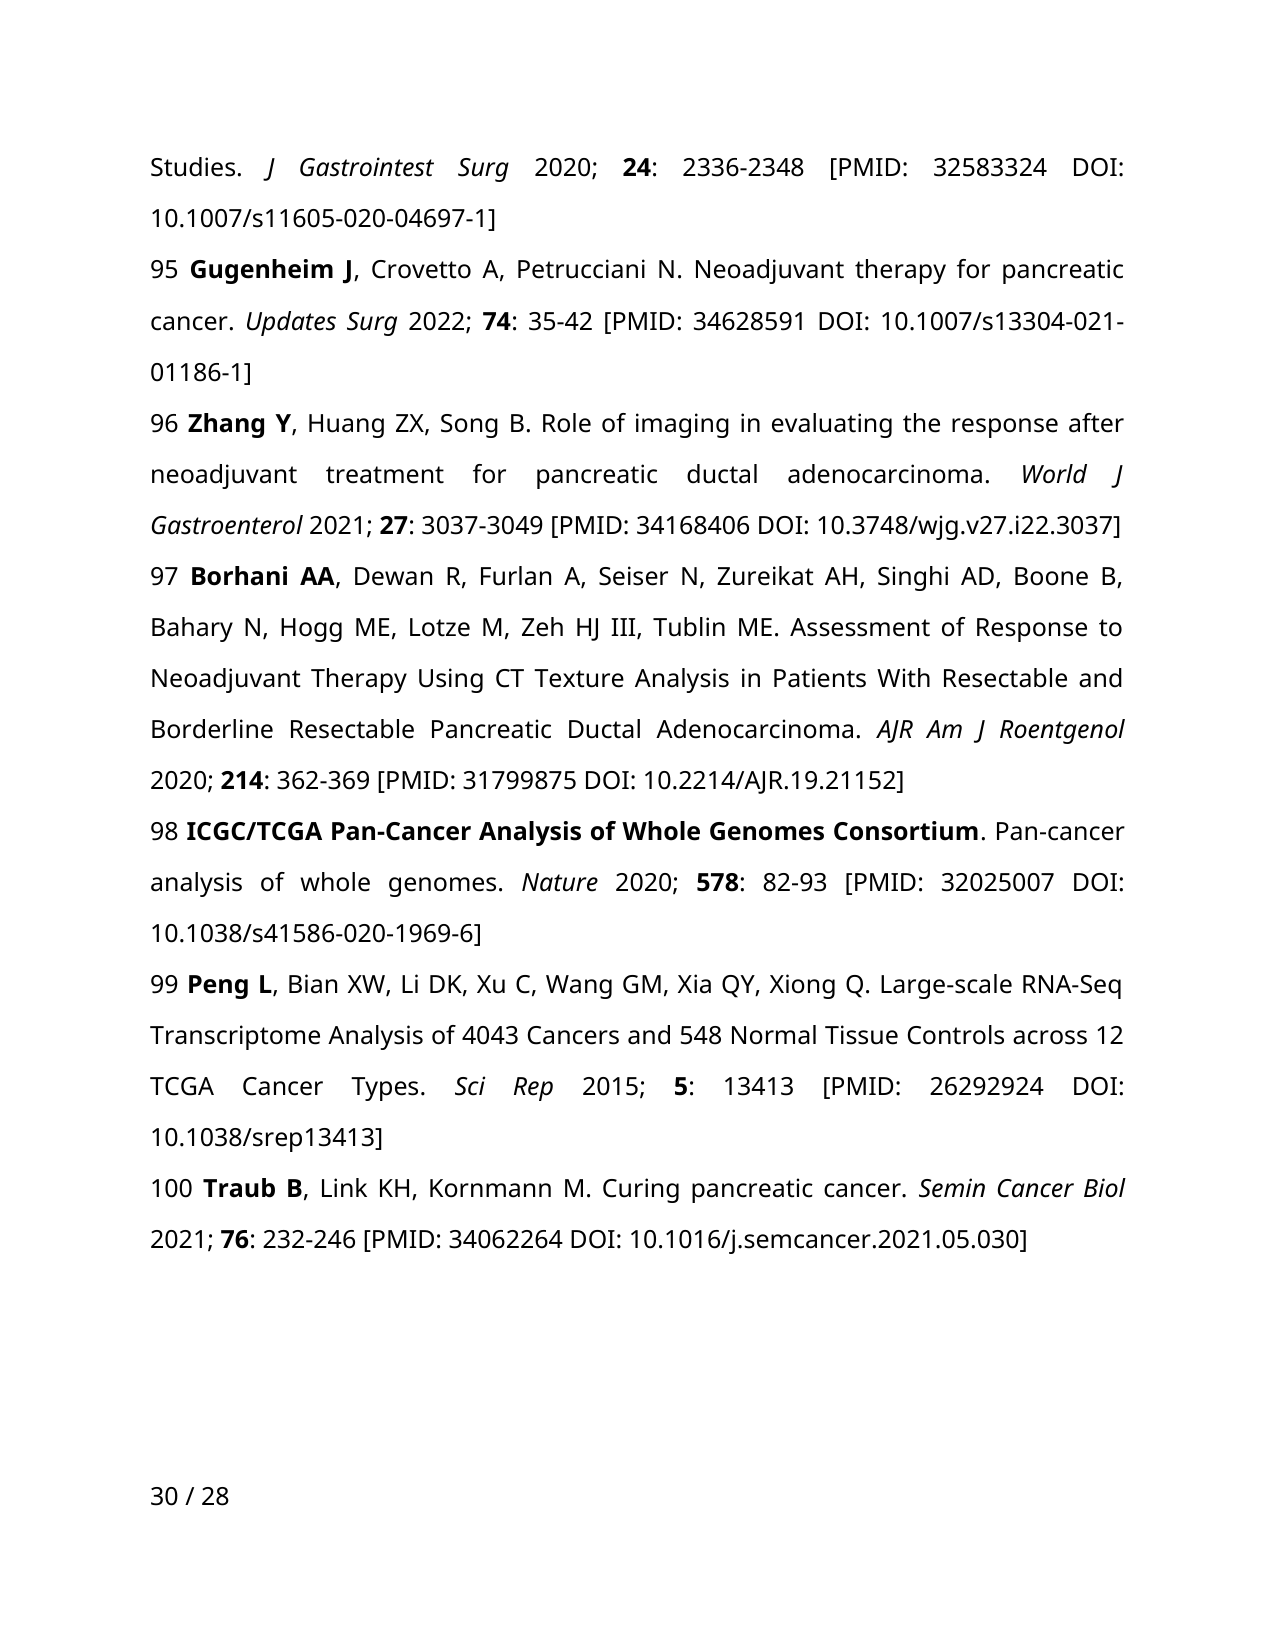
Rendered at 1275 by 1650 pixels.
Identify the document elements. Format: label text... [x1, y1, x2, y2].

text 99 Peng L, Bian XW, Li DK, Xu C, Wang GM, Xia QY, Xiong Q. Large-scale RNA-Seq Transcriptome Analysis of 4043 Cancers and 548 Normal Tissue Controls across 12 TCGA Cancer Types. Sci Rep 2015; 5: 13413 [PMID: 26292924 DOI: 10.1038/srep13413] [150, 967, 1125, 1154]
text 98 ICGC/TCGA Pan-Cancer Analysis of Whole Genomes Consortium. Pan-cancer analysis of whole genomes. Nature 2020; 578: 82-93 [PMID: 32025007 DOI: 10.1038/s41586-020-1969-6] [150, 813, 1125, 950]
text 100 Traub B, Link KH, Kornmann M. Curing pancreatic cancer. Semin Cancer Biol 2021; 76: 232-246 [PMID: 34062264 DOI: 10.1016/j.semcancer.2021.05.030] [150, 1171, 1125, 1256]
text 95 Gugenheim J, Crovetto A, Petrucciani N. Neoadjuvant therapy for pancreatic cancer. Updates Surg 2022; 74: 35-42 [PMID: 34628591 DOI: 10.1007/s13304-021-01186-1] [150, 252, 1125, 388]
text 96 Zhang Y, Huang ZX, Song B. Role of imaging in evaluating the response after neoadjuvant treatment for pancreatic ductal adenocarcinoma. World J Gastroenterol 2021; 27: 3037-3049 [PMID: 34168406 DOI: 10.3748/wjg.v27.i22.3037] [150, 405, 1125, 541]
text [150, 150, 1125, 235]
text 97 Borhani AA, Dewan R, Furlan A, Seiser N, Zureikat AH, Singhi AD, Boone B, Bahary N, Hogg ME, Lotze M, Zeh HJ III, Tublin ME. Assessment of Response to Neoadjuvant Therapy Using CT Texture Analysis in Patients With Resectable and Borderline Resectable Pancreatic Ductal Adenocarcinoma. AJR Am J Roentgenol 2020; 214: 362-369 [PMID: 31799875 DOI: 10.2214/AJR.19.21152] [150, 558, 1125, 797]
